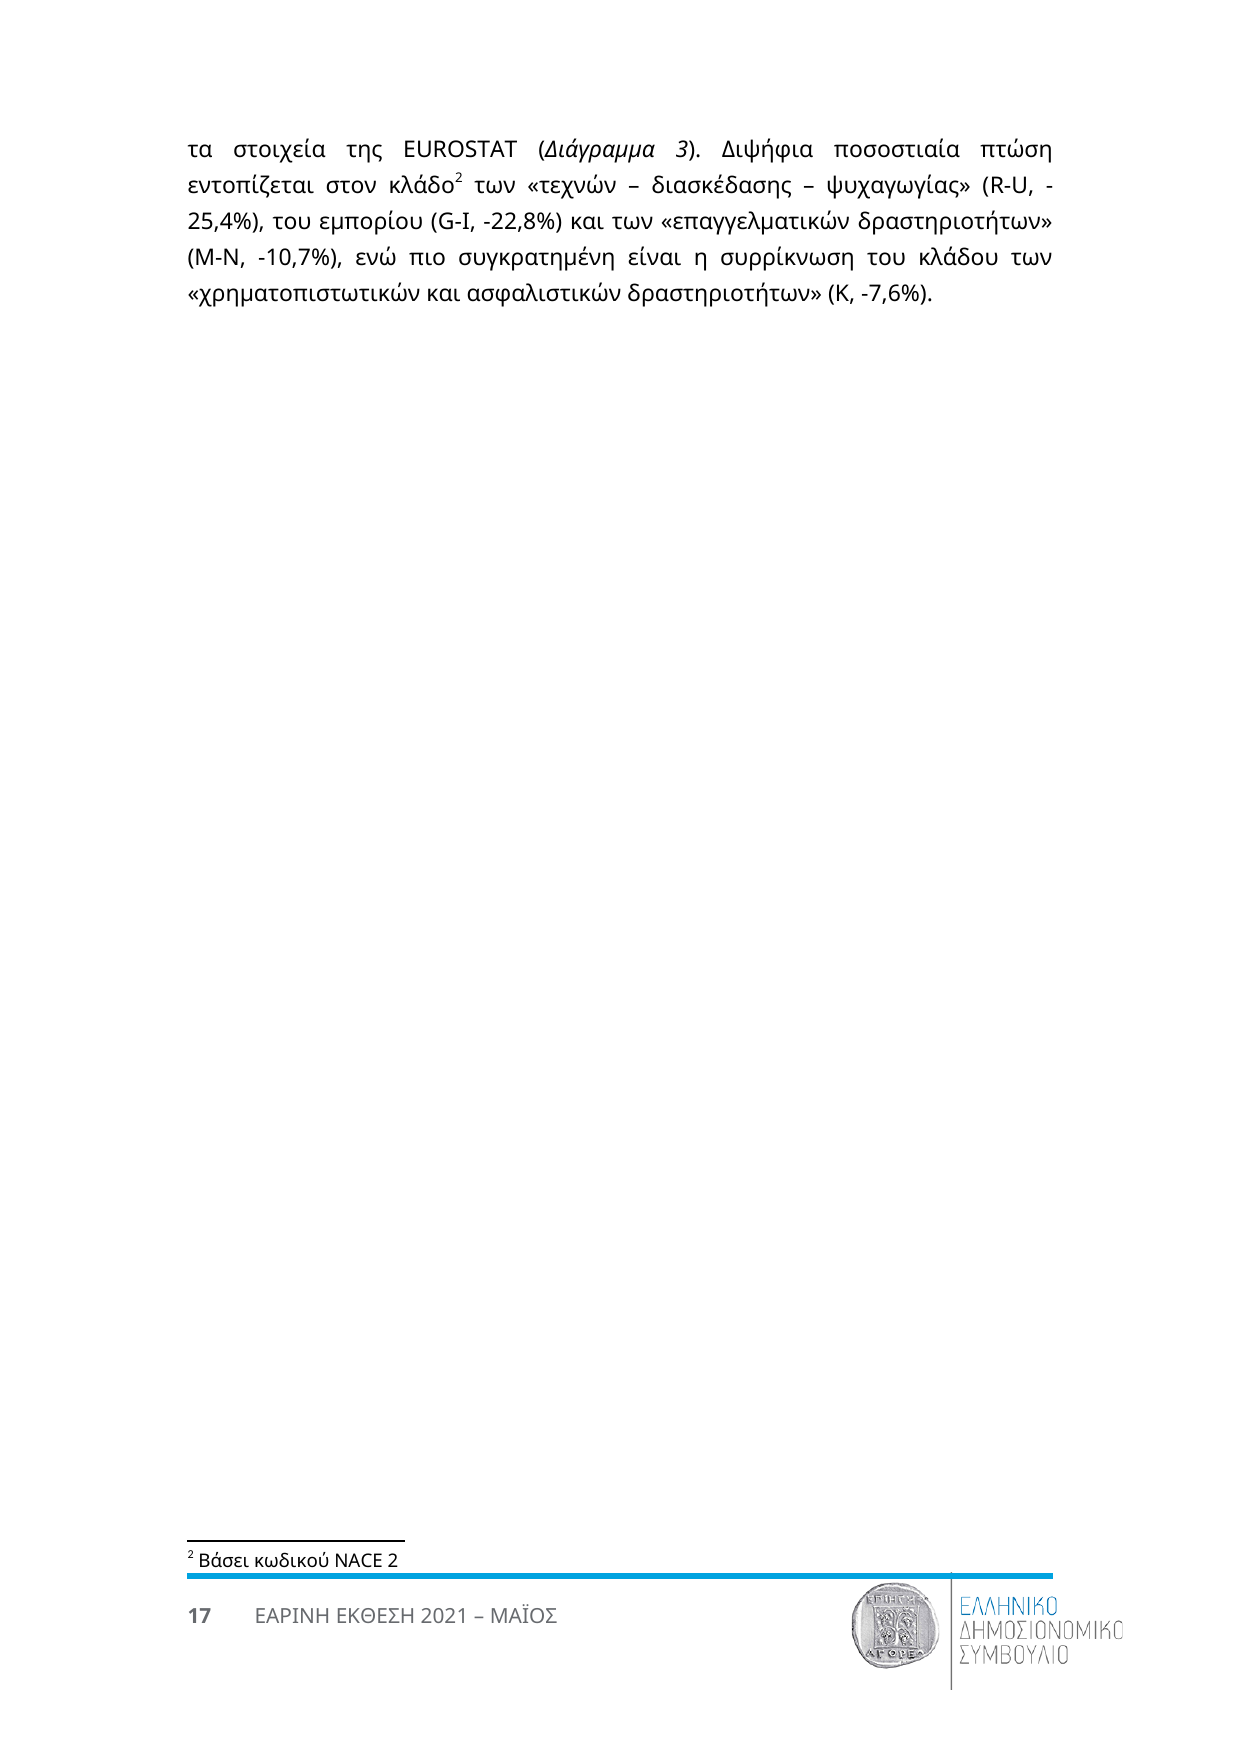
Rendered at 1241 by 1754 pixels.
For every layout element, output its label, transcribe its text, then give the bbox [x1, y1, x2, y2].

picture [851, 1572, 1123, 1690]
